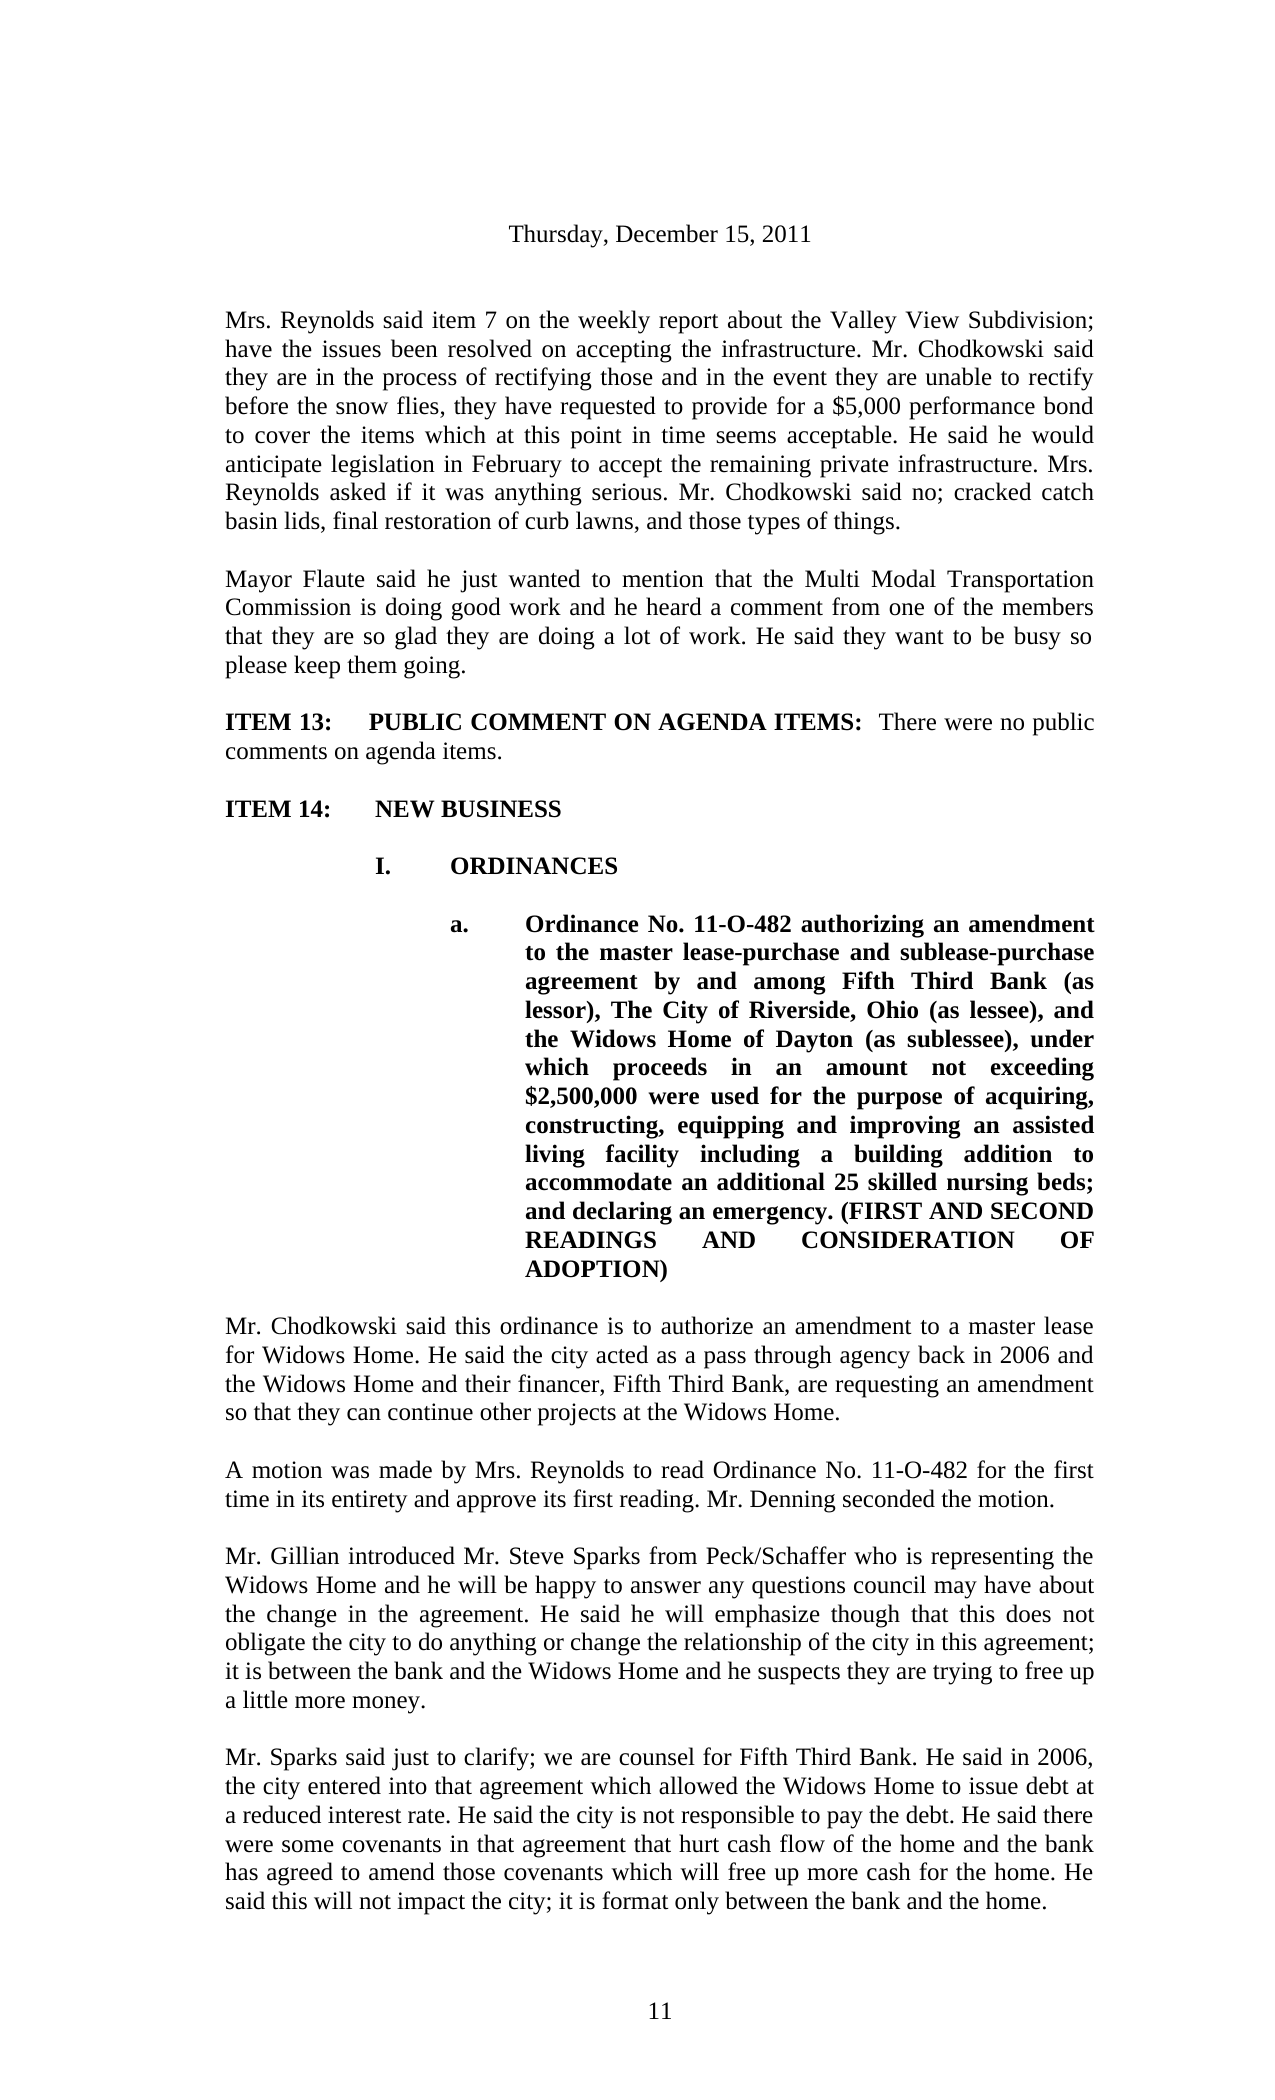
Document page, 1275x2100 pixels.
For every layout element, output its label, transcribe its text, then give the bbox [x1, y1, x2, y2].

text Mrs. Reynolds said item 7 on the weekly report about the Valley View Subdivision; have the issues been resolved on accepting the infrastructure. Mr. Chodkowski said they are in the process of rectifying those and in the event they are unable to rectify before the snow flies, they have requested to provide for a $5,000 performance bond to cover the items which at this point in time seems acceptable. He said he would anticipate legislation in February to accept the remaining private infrastructure. Mrs. Reynolds asked if it was anything serious. Mr. Chodkowski said no; cracked catch basin lids, final restoration of curb lawns, and those types of things. [225, 305, 1095, 535]
subtitle ORDINANCES [375, 851, 1095, 880]
text ITEM 14: NEW BUSINESS [225, 794, 1095, 822]
text Mr. Chodkowski said this ordinance is to authorize an amendment to a master lease for Widows Home. He said the city acted as a pass through agency back in 2006 and the Widows Home and their financer, Fifth Third Bank, are requesting an amendment so that they can continue other projects at the Widows Home. [225, 1311, 1095, 1426]
text Mayor Flaute said he just wanted to mention that the Multi Modal Transportation Commission is doing good work and he heard a comment from one of the members that they are so glad they are doing a lot of work. He said they want to be busy so please keep them going. [225, 564, 1095, 679]
list Ordinance No. 11-O-482 authorizing an amendment to the master lease-purchase and sublease-purchase agreement by and among Fifth Third Bank (as lessor), The City of Riverside, Ohio (as lessee), and the Widows Home of Dayton (as sublessee), under which proceeds in an amount not exceeding $2,500,000 were used for the purpose of acquiring, constructing, equipping and improving an assisted living facility including a building addition to accommodate an additional 25 skilled nursing beds; and declaring an emergency. (FIRST AND SECOND READINGS AND CONSIDERATION OF ADOPTION) [450, 909, 1095, 1282]
text Mr. Gillian introduced Mr. Steve Sparks from Peck/Schaffer who is representing the Widows Home and he will be happy to answer any questions council may have about the change in the agreement. He said he will emphasize though that this does not obligate the city to do anything or change the relationship of the city in this agreement; it is between the bank and the Widows Home and he suspects they are trying to free up a little more money. [225, 1541, 1095, 1714]
text ITEM 13: PUBLIC COMMENT ON AGENDA ITEMS: There were no public comments on agenda items. [225, 707, 1095, 765]
text A motion was made by Mrs. Reynolds to read Ordinance No. 11-O-482 for the first time in its entirety and approve its first reading. Mr. Denning seconded the motion. [225, 1455, 1095, 1512]
text Mr. Sparks said just to clarify; we are counsel for Fifth Third Bank. He said in 2006, the city entered into that agreement which allowed the Widows Home to issue debt at a reduced interest rate. He said the city is not responsible to pay the debt. He said there were some covenants in that agreement that hurt cash flow of the home and the bank has agreed to amend those covenants which will free up more cash for the home. He said this will not impact the city; it is format only between the bank and the home. [225, 1742, 1095, 1915]
